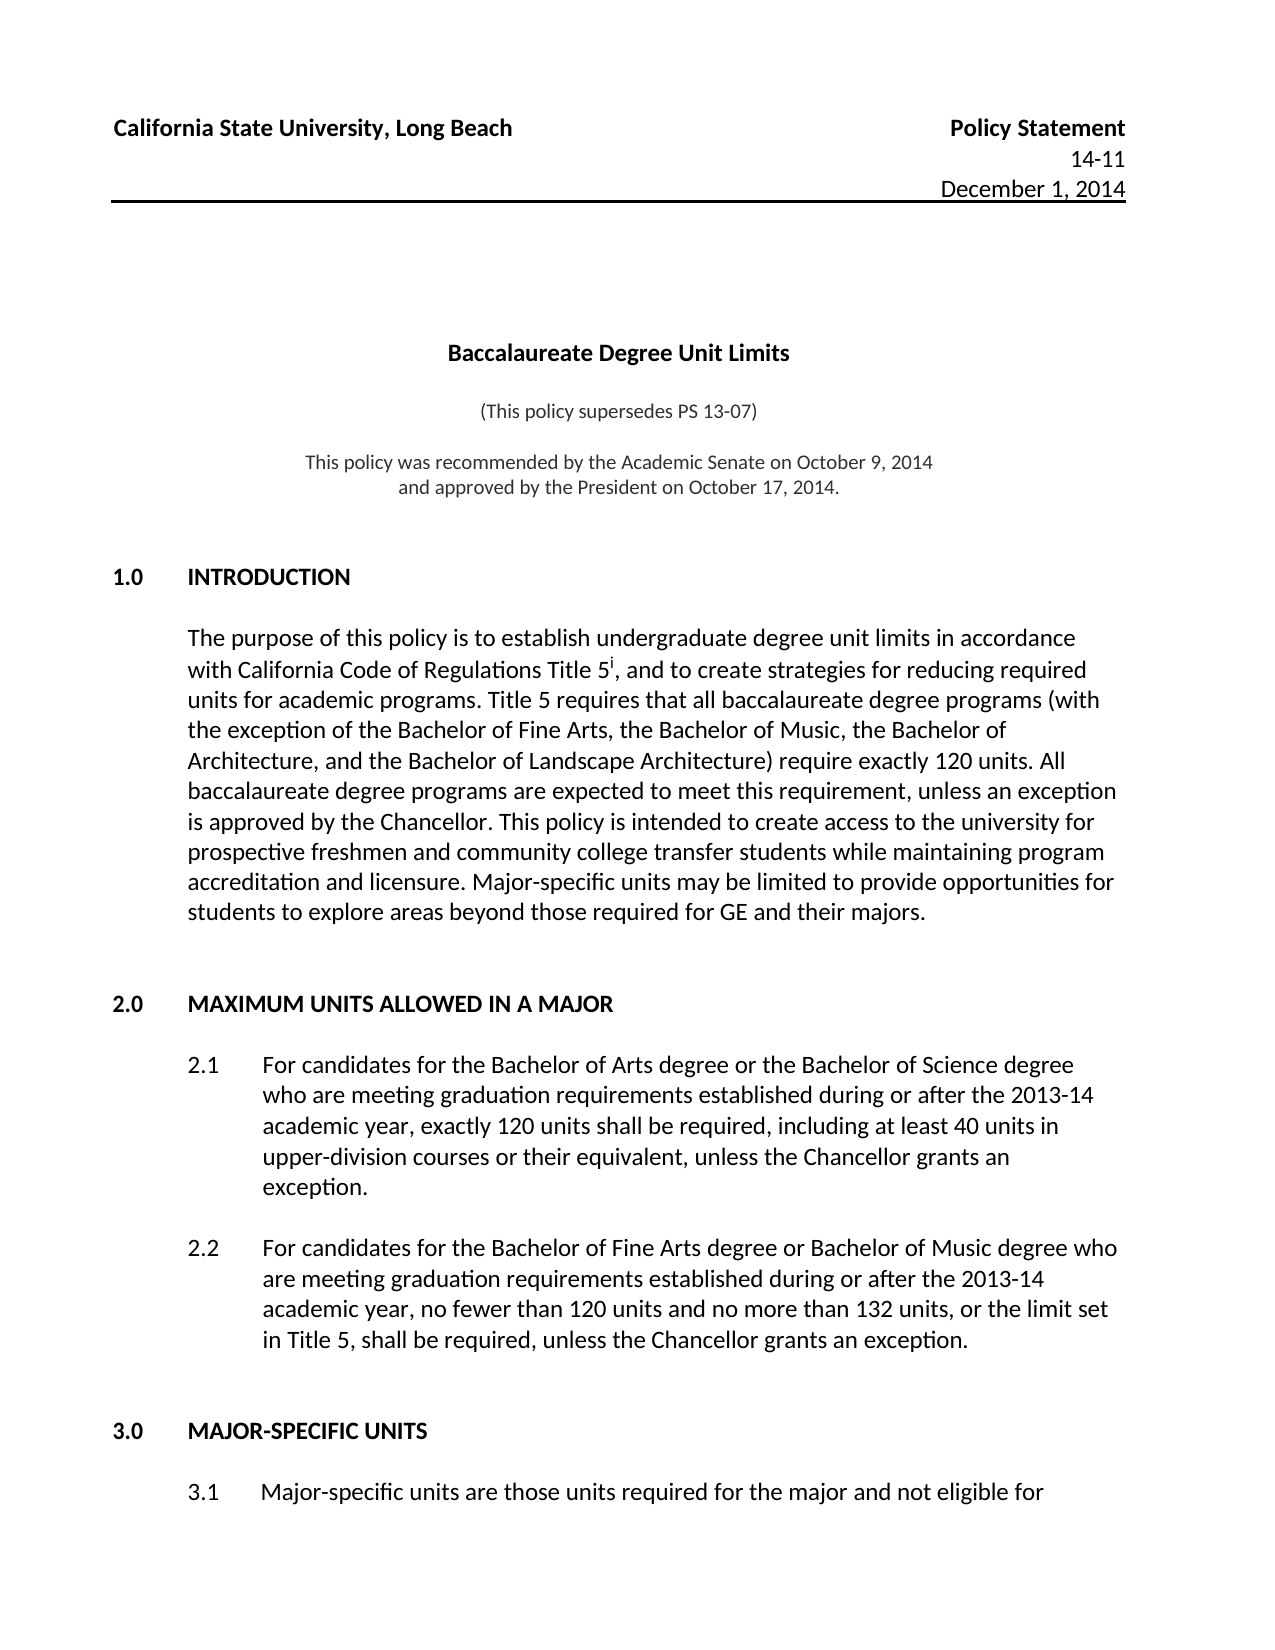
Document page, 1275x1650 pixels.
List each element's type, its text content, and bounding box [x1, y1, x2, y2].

text This policy was recommended by the Academic Senate on October 9, 2014 and approved by the President on October 17, 2014. [303, 449, 934, 500]
text (This policy supersedes PS 13-07) [447, 398, 791, 423]
list For candidates for the Bachelor of Arts degree or the Bachelor of Science degree who are meeting graduation requirements established during or after the 2013-14 academic year, exactly 120 units shall be required, including at least 40 units in upper-division courses or their equivalent, unless the Chancellor grants an exception. [187, 1049, 1100, 1202]
text December 1, 2014 [98, 173, 1126, 204]
text 14-11 [98, 143, 1125, 173]
subtitle 1.0 INTRODUCTION [112, 561, 1137, 592]
subtitle 2.0 MAXIMUM UNITS ALLOWED IN A MAJOR [112, 988, 1137, 1019]
subtitle Baccalaureate Degree Unit Limits [447, 337, 791, 368]
subtitle California State University, Long Beach Policy Statement [98, 112, 1125, 143]
subtitle 3.0 MAJOR-SPECIFIC UNITS [112, 1415, 1137, 1446]
list Major-specific units are those units required for the major and not eligible for [187, 1476, 1137, 1507]
list For candidates for the Bachelor of Fine Arts degree or Bachelor of Music degree who are meeting graduation requirements established during or after the 2013-14 academic year, no fewer than 120 units and no more than 132 units, or the limit set in Title 5, shall be required, unless the Chancellor grants an exception. [187, 1232, 1122, 1354]
text The purpose of this policy is to establish undergraduate degree unit limits in accordance with California Code of Regulations Title 5i, and to create strategies for reducing required units for academic programs. Title 5 requires that all baccalaureate degree programs (with the exception of the Bachelor of Fine Arts, the Bachelor of Music, the Bachelor of Architecture, and the Bachelor of Landscape Architecture) require exactly 120 units. All baccalaureate degree programs are expected to meet this requirement, unless an exception is approved by the Chancellor. This policy is intended to create access to the university for prospective freshmen and community college transfer students while maintaining program accreditation and licensure. Major-specific units may be limited to provide opportunities for students to explore areas beyond those required for GE and their majors. [187, 622, 1123, 927]
